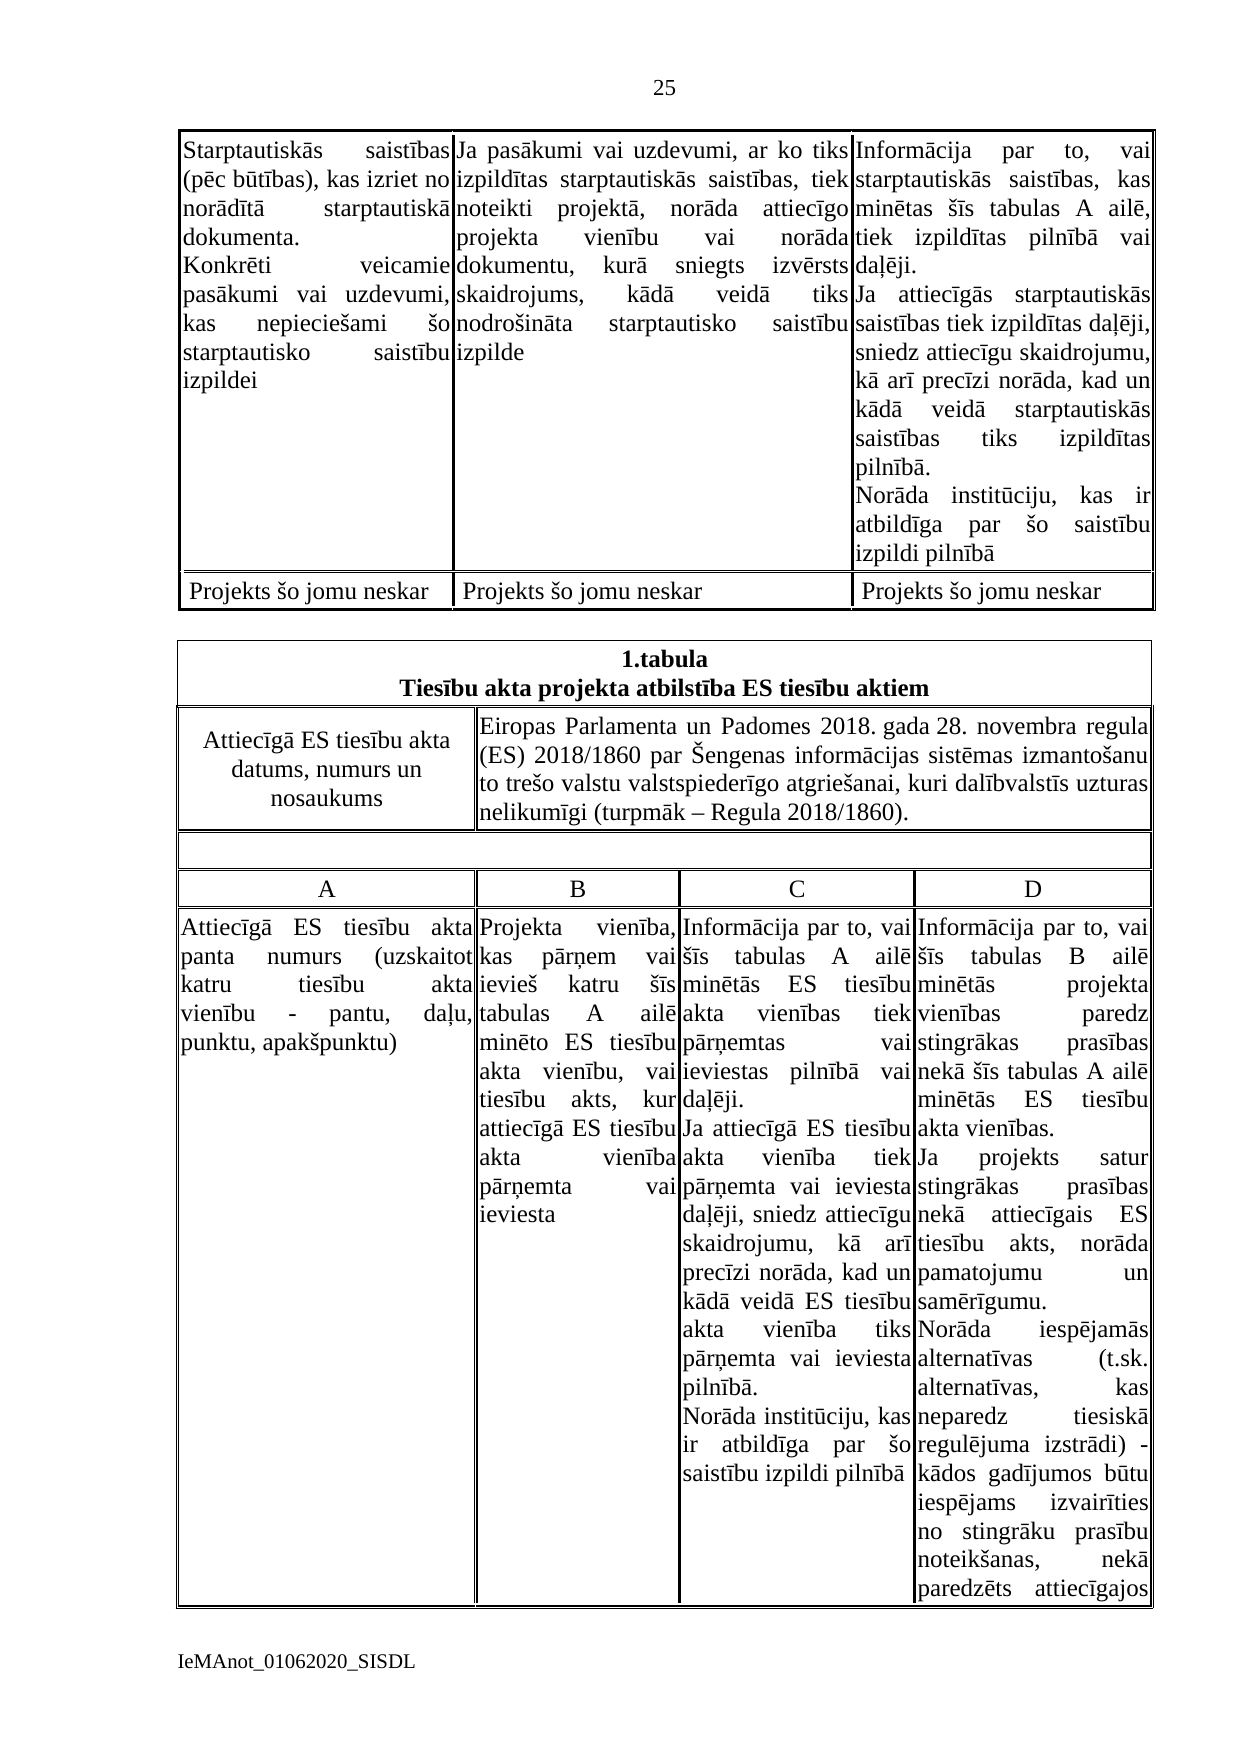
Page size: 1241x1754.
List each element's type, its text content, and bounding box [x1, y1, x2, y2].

table_cell B [478, 871, 678, 906]
table_cell Projekts šo jomu neskar [180, 570, 453, 608]
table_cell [177, 906, 476, 1605]
table_cell D [916, 871, 1150, 906]
table_cell A [179, 871, 474, 906]
table_cell Attiecīgā ES tiesību akta datums, numurs un nosaukums [179, 708, 474, 829]
table_cell Projekts šo jomu neskar [852, 570, 1154, 608]
table_cell Starptautiskās saistības (pēc būtības), kas izriet no norādītā starptautiskā dokumenta. Konkrēti veicamie pasākumi vai uzdevumi, kas nepieciešami šo starptautisko saistību izpildei [181, 131, 453, 570]
table_header 1.tabula Tiesību akta projekta atbilstība ES tiesību aktiem [178, 641, 1151, 705]
table_cell [179, 833, 1150, 867]
table_cell Informācija par to, vai starptautiskās saistības, kas minētas šīs tabulas A ailē, tiek izpildītas pilnībā vai daļēji. Ja attiecīgās starptautiskās saistības tiek izpildītas daļēji, sniedz attiecīgu skaidrojumu, kā arī precīzi norāda, kad un kādā veidā starptautiskās saistības tiks izpildītas pilnībā. Norāda institūciju, kas ir atbildīga par šo saistību izpildi pilnībā [852, 132, 1152, 570]
table_cell Projekts šo jomu neskar [453, 573, 852, 608]
table_cell C [681, 871, 913, 906]
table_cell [476, 909, 679, 1605]
table_cell Eiropas Parlamenta un Padomes 2018. gada 28. novembra regula (ES) 2018/1860 par Šengenas informācijas sistēmas izmantošanu to trešo valstu valstspiederīgo atgriešanai, kuri dalībvalstīs uzturas nelikumīgi (turpmāk – Regula 2018/1860). [478, 708, 1150, 829]
table_cell Ja pasākumi vai uzdevumi, ar ko tiks izpildītas starptautiskās saistības, tiek noteikti projektā, norāda attiecīgo projekta vienību vai norāda dokumentu, kurā sniegts izvērsts skaidrojums, kādā veidā tiks nodrošināta starptautisko saistību izpilde [453, 131, 852, 570]
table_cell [679, 909, 914, 1605]
